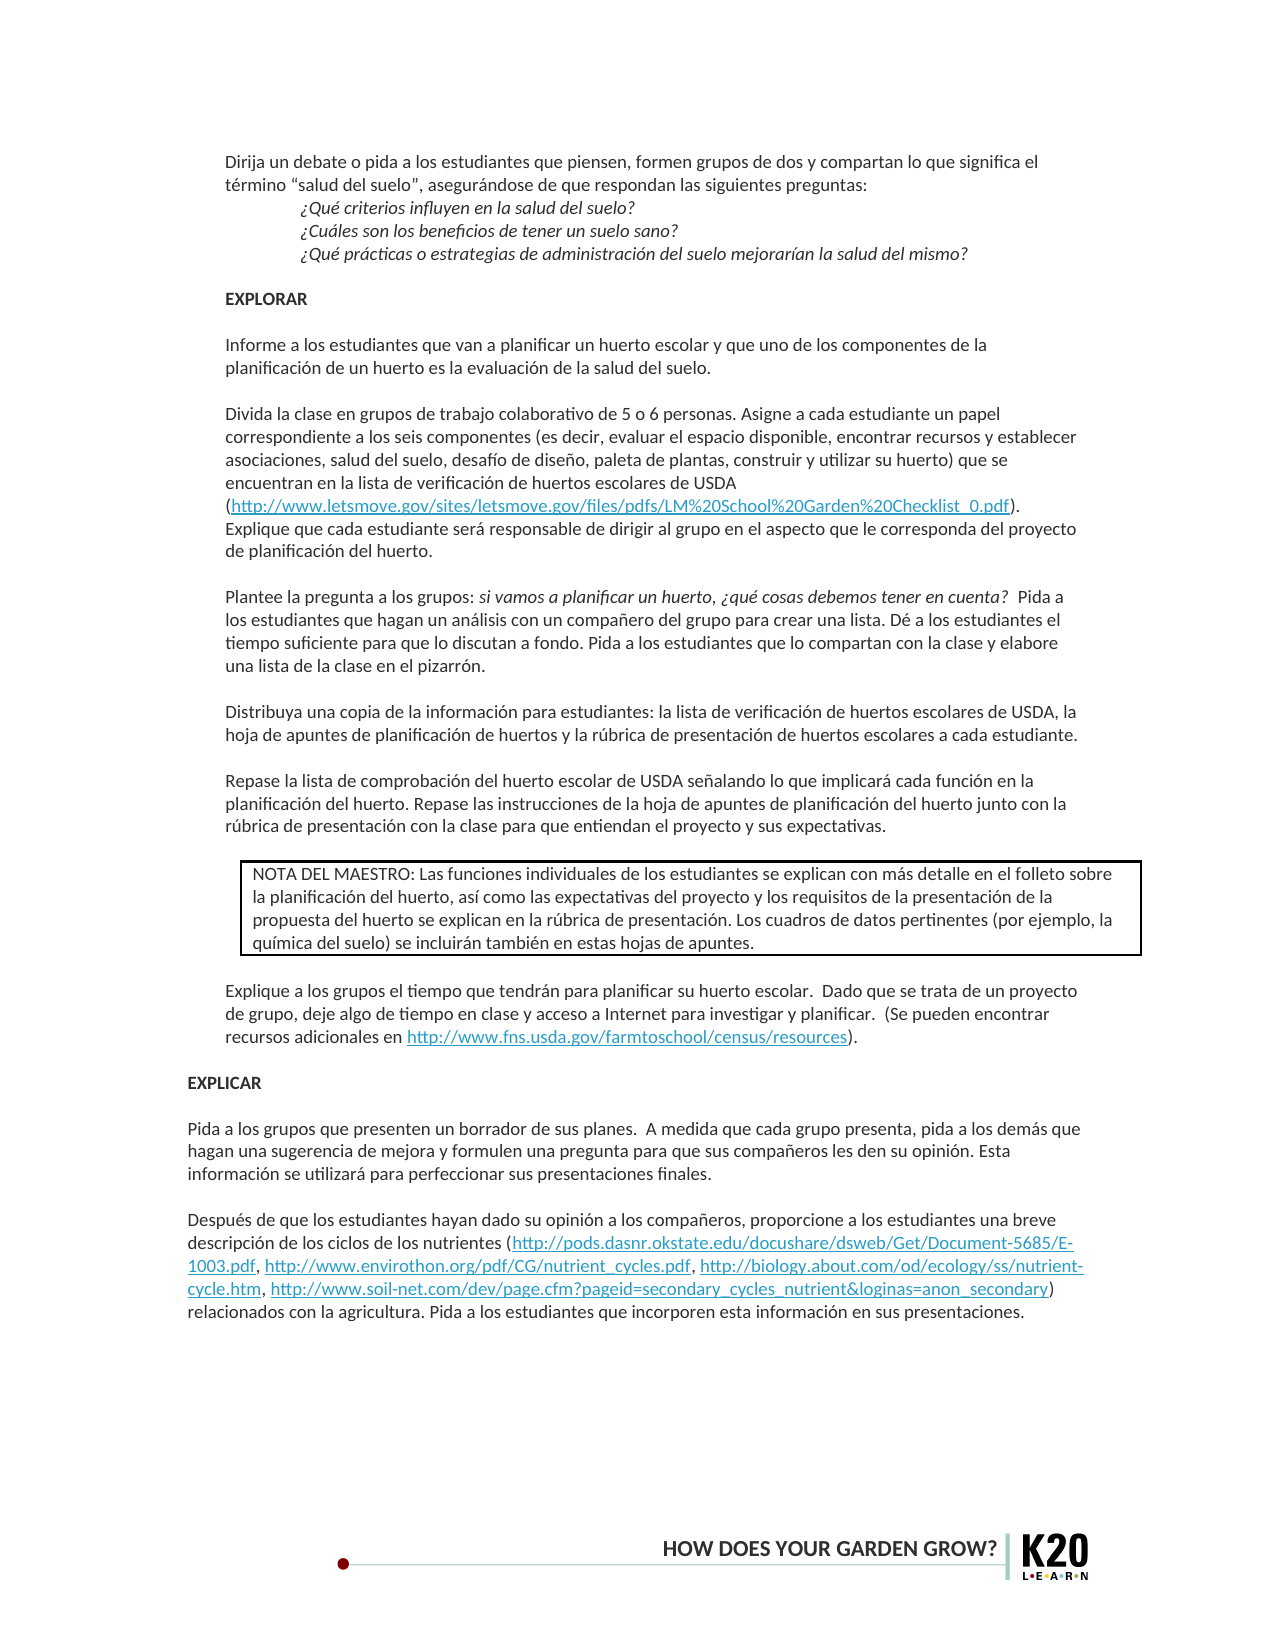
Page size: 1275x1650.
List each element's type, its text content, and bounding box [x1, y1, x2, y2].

text Plantee la pregunta a los grupos: si vamos a planificar un huerto, ¿qué cosas debemos tener en cuenta? Pida a los estudiantes que hagan un análisis con un compañero del grupo para crear una lista. Dé a los estudiantes el tiempo suficiente para que lo discutan a fondo. Pida a los estudiantes que lo compartan con la clase y elabore una lista de la clase en el pizarrón. [225, 585, 1087, 677]
picture [337, 1530, 1088, 1583]
text Explique a los grupos el tiempo que tendrán para planificar su huerto escolar. Dado que se trata de un proyecto de grupo, deje algo de tiempo en clase y acceso a Internet para investigar y planificar. (Se pueden encontrar recursos adicionales en http://www.fns.usda.gov/farmtoschool/census/resources). [225, 979, 1087, 1048]
text EXPLORAR [225, 287, 1087, 310]
text Repase la lista de comprobación del huerto escolar de USDA señalando lo que implicará cada función en la planificación del huerto. Repase las instrucciones de la hoja de apuntes de planificación del huerto junto con la rúbrica de presentación con la clase para que entiendan el proyecto y sus expectativas. [225, 769, 1087, 837]
text EXPLICAR [187, 1071, 1087, 1094]
text Informe a los estudiantes que van a planificar un huerto escolar y que uno de los componentes de la planificación de un huerto es la evaluación de la salud del suelo. [225, 333, 1087, 379]
text Dirija un debate o pida a los estudiantes que piensen, formen grupos de dos y compartan lo que significa el término “salud del suelo”, asegurándose de que respondan las siguientes preguntas: [225, 150, 1087, 196]
text ¿Qué criterios influyen en la salud del suelo? [300, 196, 1087, 219]
text ¿Qué prácticas o estrategias de administración del suelo mejorarían la salud del mismo? [300, 242, 1087, 264]
text ¿Cuáles son los beneficios de tener un suelo sano? [300, 219, 1087, 242]
table_header NOTA DEL MAESTRO: Las funciones individuales de los estudiantes se explican con más detalle en el folleto sobre la planificación del huerto, así como las expectativas del proyecto y los requisitos de la presentación de la propuesta del huerto se explican en la rúbrica de presentación. Los cuadros de datos pertinentes (por ejemplo, la química del suelo) se incluirán también en estas hojas de apuntes. [242, 863, 1140, 954]
text Después de que los estudiantes hayan dado su opinión a los compañeros, proporcione a los estudiantes una breve descripción de los ciclos de los nutrientes (http://pods.dasnr.okstate.edu/docushare/dsweb/Get/Document-5685/E-1003.pdf, http://www.envirothon.org/pdf/CG/nutrient_cycles.pdf, http://biology.about.com/od/ecology/ss/nutrient-cycle.htm, http://www.soil-net.com/dev/page.cfm?pageid=secondary_cycles_nutrient&loginas=anon_secondary) relacionados con la agricultura. Pida a los estudiantes que incorporen esta información en sus presentaciones. [187, 1208, 1087, 1323]
text Pida a los grupos que presenten un borrador de sus planes. A medida que cada grupo presenta, pida a los demás que hagan una sugerencia de mejora y formulen una pregunta para que sus compañeros les den su opinión. Esta información se utilizará para perfeccionar sus presentaciones finales. [187, 1117, 1087, 1185]
text Distribuya una copia de la información para estudiantes: la lista de verificación de huertos escolares de USDA, la hoja de apuntes de planificación de huertos y la rúbrica de presentación de huertos escolares a cada estudiante. [225, 700, 1087, 746]
text Divida la clase en grupos de trabajo colaborativo de 5 o 6 personas. Asigne a cada estudiante un papel correspondiente a los seis componentes (es decir, evaluar el espacio disponible, encontrar recursos y establecer asociaciones, salud del suelo, desafío de diseño, paleta de plantas, construir y utilizar su huerto) que se encuentran en la lista de verificación de huertos escolares de USDA (http://www.letsmove.gov/sites/letsmove.gov/files/pdfs/LM%20School%20Garden%20Checklist_0.pdf). Explique que cada estudiante será responsable de dirigir al grupo en el aspecto que le corresponda del proyecto de planificación del huerto. [225, 402, 1087, 562]
